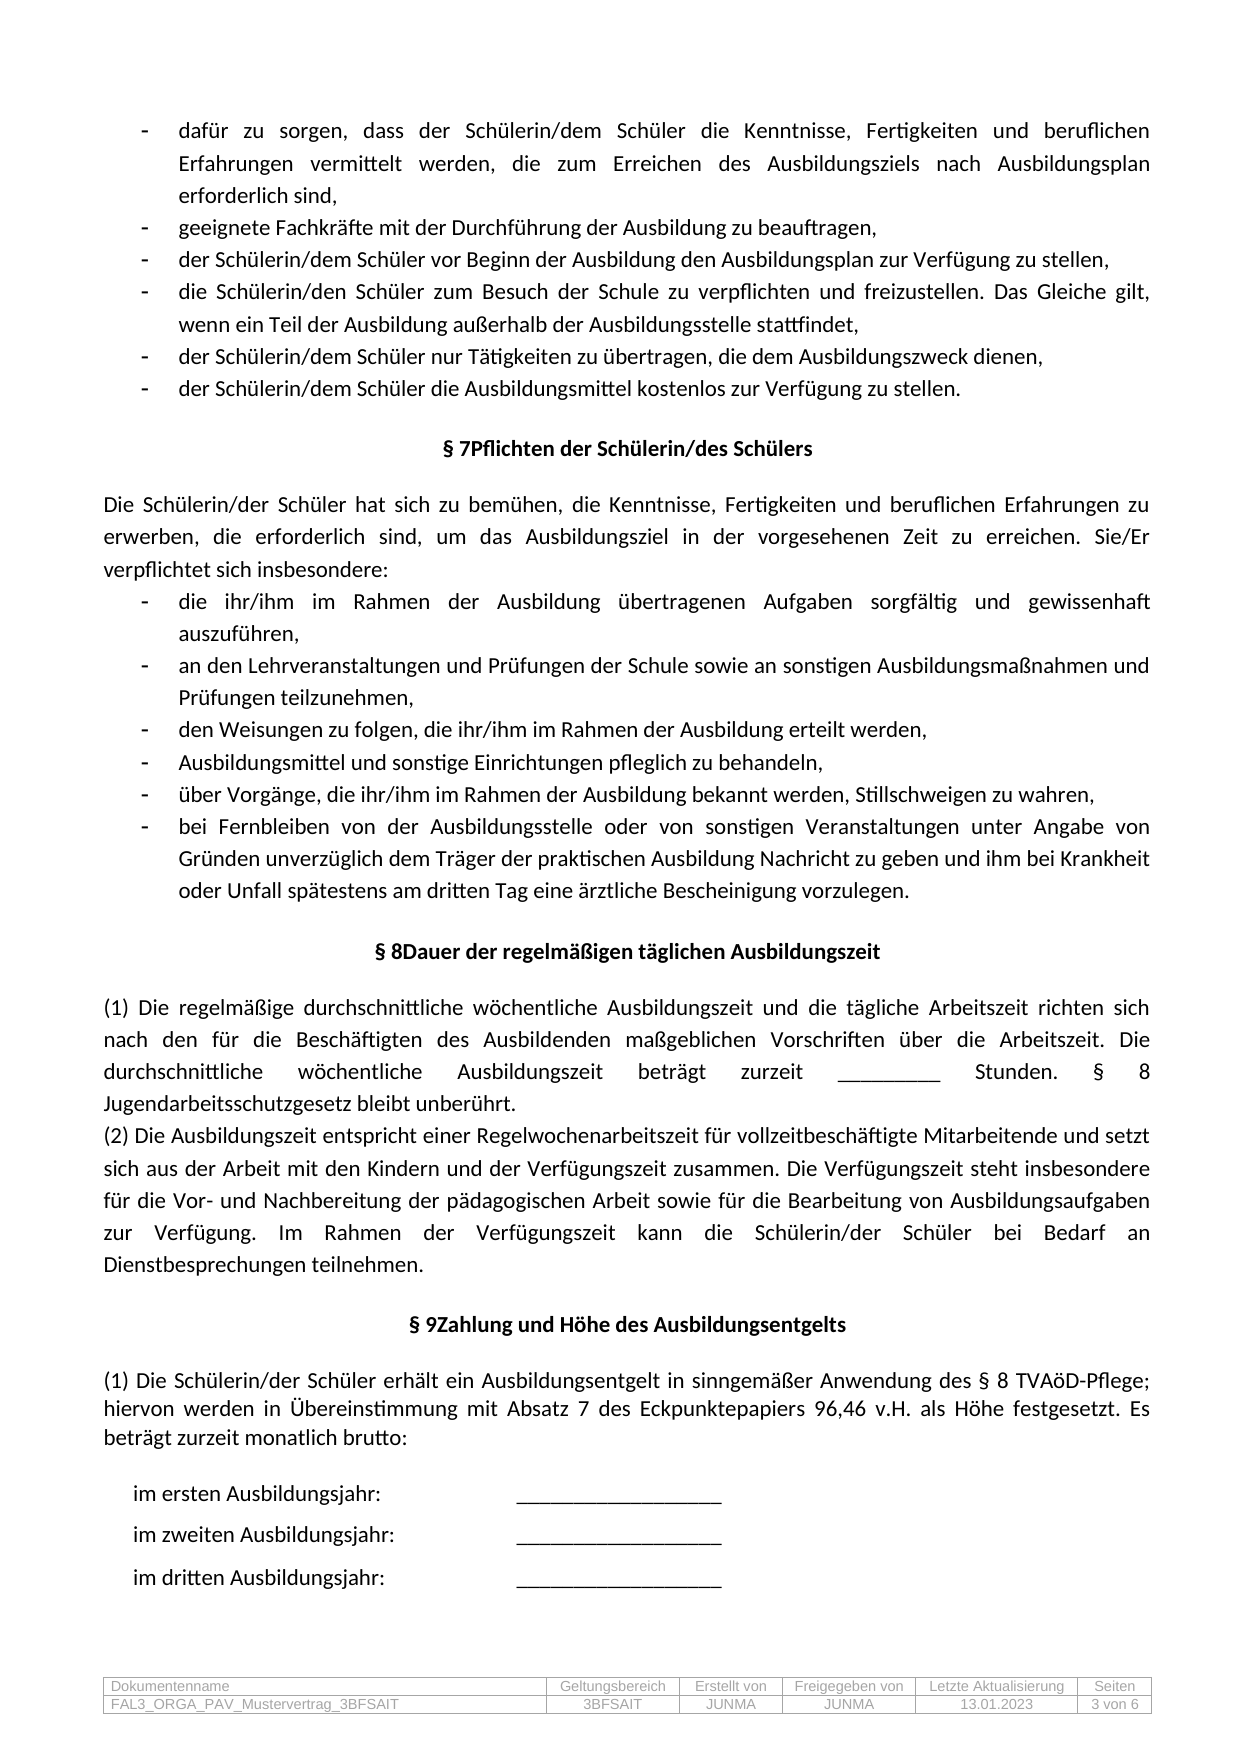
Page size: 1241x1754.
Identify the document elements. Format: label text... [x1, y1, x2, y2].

text Die Schülerin/der Schüler hat sich zu bemühen, die Kenntnisse, Fertigkeiten und beruflichen Erfahrungen zu erwerben, die erforderlich sind, um das Ausbildungsziel in der vorgesehenen Zeit zu erreichen. Sie/Er verpflichtet sich insbesondere: [103, 490, 1152, 583]
text im dritten Ausbildungsjahr: __________________ [133, 1563, 1152, 1591]
list dafür zu sorgen, dass der Schülerin/dem Schüler die Kenntnisse, Fertigkeiten und beruflichen Erfahrungen vermittelt werden, die zum Erreichen des Ausbildungsziels nach Ausbildungsplan erforderlich sind, [141, 117, 1152, 209]
list der Schülerin/dem Schüler vor Beginn der Ausbildung den Ausbildungsplan zur Verfügung zu stellen, [141, 245, 1152, 273]
text im zweiten Ausbildungsjahr: __________________ [133, 1521, 1152, 1549]
list der Schülerin/dem Schüler die Ausbildungsmittel kostenlos zur Verfügung zu stellen. [141, 374, 1152, 402]
text (2) Die Ausbildungszeit entspricht einer Regelwochenarbeitszeit für vollzeitbeschäftigte Mitarbeitende und setzt sich aus der Arbeit mit den Kindern und der Verfügungszeit zusammen. Die Verfügungszeit steht insbesondere für die Vor- und Nachbereitung der pädagogischen Arbeit sowie für die Bearbeitung von Ausbildungsaufgaben zur Verfügung. Im Rahmen der Verfügungszeit kann die Schülerin/der Schüler bei Bedarf an Dienstbesprechungen teilnehmen. [103, 1122, 1152, 1278]
text § Zahlung und Höhe des Ausbildungsentgelts [103, 1311, 1152, 1338]
list die Schülerin/den Schüler zum Besuch der Schule zu verpflichten und freizustellen. Das Gleiche gilt, wenn ein Teil der Ausbildung außerhalb der Ausbildungsstelle stattfindet, [141, 277, 1152, 338]
text im ersten Ausbildungsjahr: __________________ [133, 1479, 1152, 1507]
list an den Lehrveranstaltungen und Prüfungen der Schule sowie an sonstigen Ausbildungsmaßnahmen und Prüfungen teilzunehmen, [141, 651, 1152, 711]
list der Schülerin/dem Schüler nur Tätigkeiten zu übertragen, die dem Ausbildungszweck dienen, [141, 342, 1152, 370]
list über Vorgänge, die ihr/ihm im Rahmen der Ausbildung bekannt werden, Stillschweigen zu wahren, [141, 780, 1152, 808]
list die ihr/ihm im Rahmen der Ausbildung übertragenen Aufgaben sorgfältig und gewissenhaft auszuführen, [141, 587, 1152, 647]
list den Weisungen zu folgen, die ihr/ihm im Rahmen der Ausbildung erteilt werden, [141, 716, 1152, 744]
text (1) Die regelmäßige durchschnittliche wöchentliche Ausbildungszeit und die tägliche Arbeitszeit richten sich nach den für die Beschäftigten des Ausbildenden maßgeblichen Vorschriften über die Arbeitszeit. Die durchschnittliche wöchentliche Ausbildungszeit beträgt zurzeit _________ Stunden. § 8 Jugendarbeitsschutzgesetz bleibt unberührt. [103, 993, 1152, 1117]
text (1) Die Schülerin/der Schüler erhält ein Ausbildungsentgelt in sinngemäßer Anwendung des § 8 TVAöD-Pflege; hiervon werden in Übereinstimmung mit Absatz 7 des Eckpunktepapiers 96,46 v.H. als Höhe festgesetzt. Es beträgt zurzeit monatlich brutto: [103, 1367, 1152, 1451]
text § Pflichten der Schülerin/des Schülers [103, 434, 1152, 462]
text § Dauer der regelmäßigen täglichen Ausbildungszeit [103, 937, 1152, 965]
list geeignete Fachkräfte mit der Durchführung der Ausbildung zu beauftragen, [141, 213, 1152, 241]
list Ausbildungsmittel und sonstige Einrichtungen pfleglich zu behandeln, [141, 748, 1152, 776]
list bei Fernbleiben von der Ausbildungsstelle oder von sonstigen Veranstaltungen unter Angabe von Gründen unverzüglich dem Träger der praktischen Ausbildung Nachricht zu geben und ihm bei Krankheit oder Unfall spätestens am dritten Tag eine ärztliche Bescheinigung vorzulegen. [141, 812, 1152, 904]
